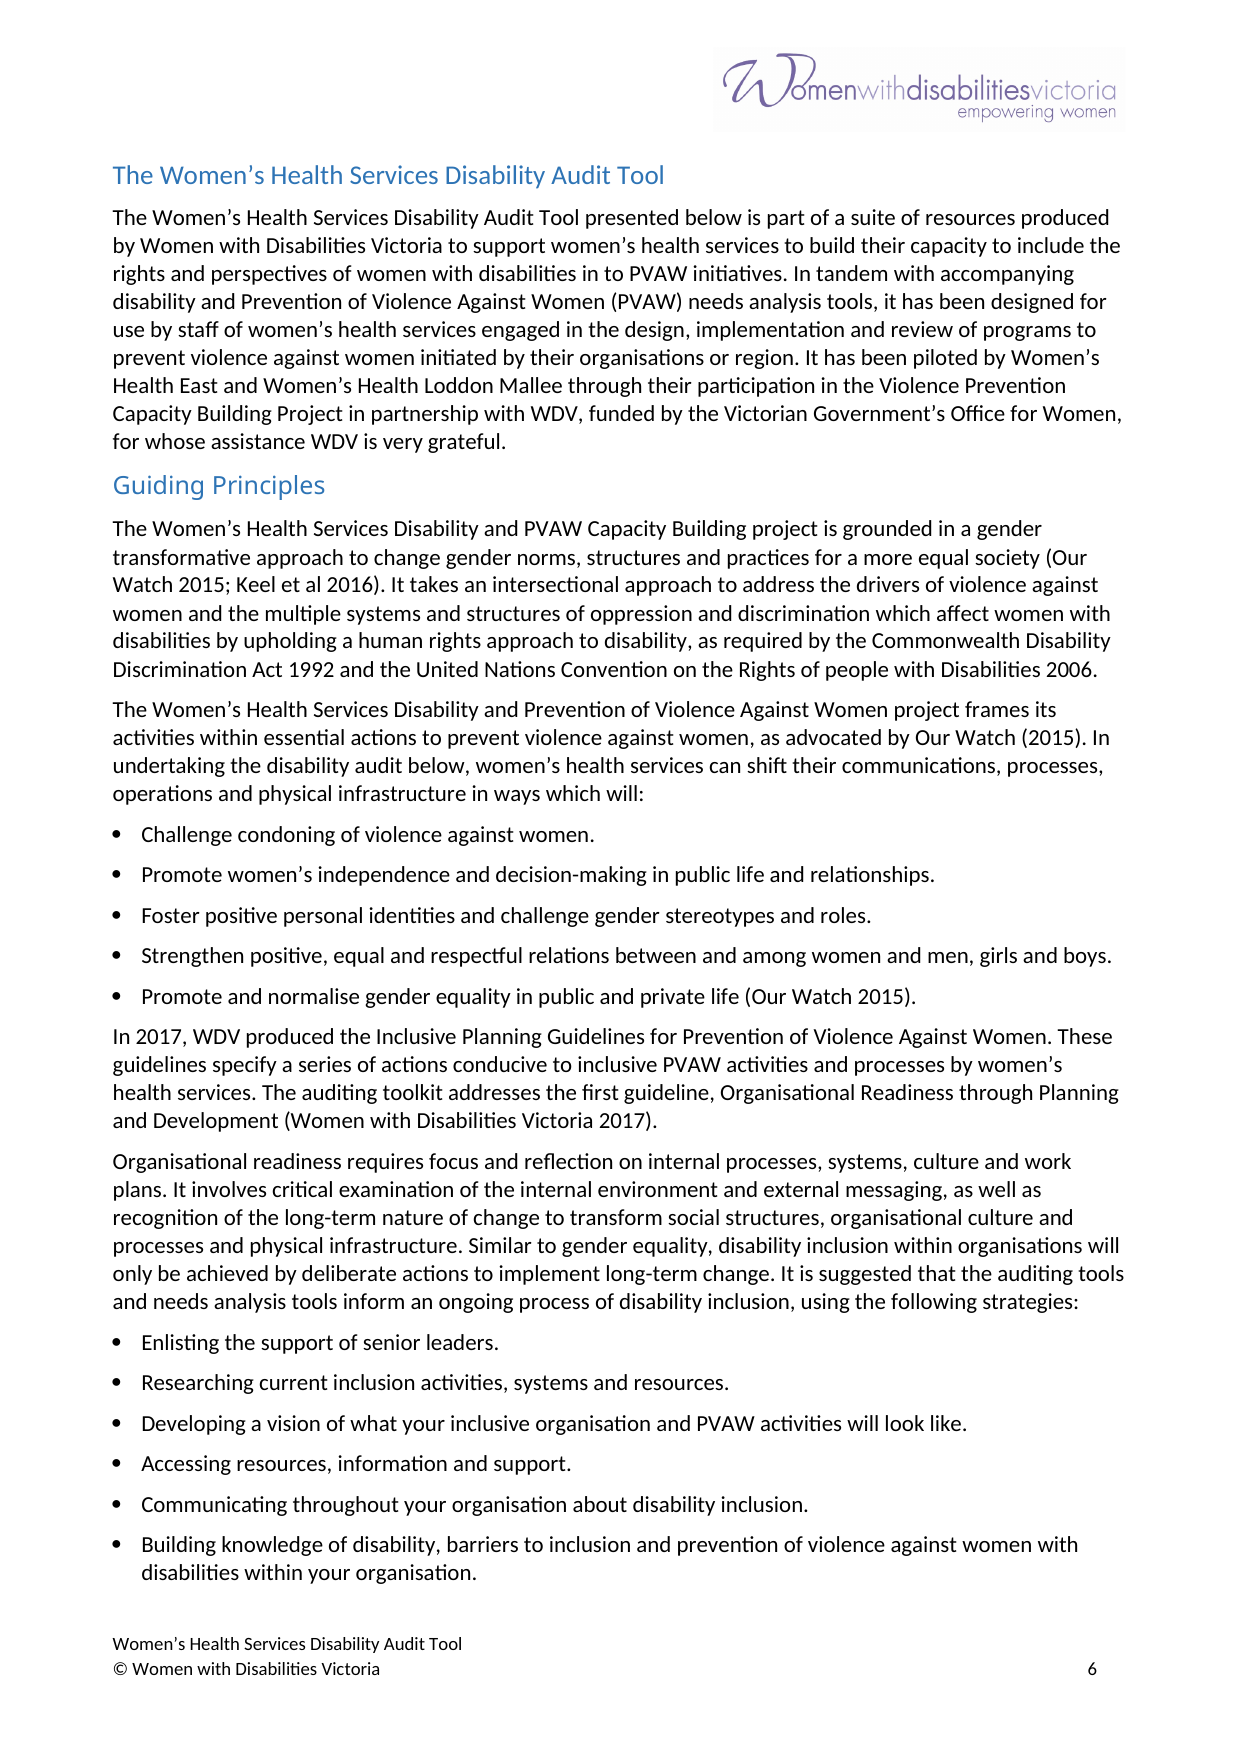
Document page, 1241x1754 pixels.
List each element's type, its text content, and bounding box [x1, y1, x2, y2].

list Promote women’s independence and decision-making in public life and relationships. [112, 860, 1128, 888]
list Challenge condoning of violence against women. [112, 820, 1128, 848]
list Enlisting the support of senior leaders. [112, 1328, 1128, 1356]
list Building knowledge of disability, barriers to inclusion and prevention of violence against women with disabilities within your organisation. [112, 1530, 1128, 1586]
text The Women’s Health Services Disability and Prevention of Violence Against Women project frames its activities within essential actions to prevent violence against women, as advocated by Our Watch (2015). In undertaking the disability audit below, women’s health services can shift their communications, processes, operations and physical infrastructure in ways which will: [112, 695, 1128, 807]
text The Women’s Health Services Disability Audit Tool presented below is part of a suite of resources produced by Women with Disabilities Victoria to support women’s health services to build their capacity to include the rights and perspectives of women with disabilities in to PVAW initiatives. In tandem with accompanying disability and Prevention of Violence Against Women (PVAW) needs analysis tools, it has been designed for use by staff of women’s health services engaged in the design, implementation and review of programs to prevent violence against women initiated by their organisations or region. It has been piloted by Women’s Health East and Women’s Health Loddon Mallee through their participation in the Violence Prevention Capacity Building Project in partnership with WDV, funded by the Victorian Government’s Office for Women, for whose assistance WDV is very grateful. [112, 203, 1128, 456]
list Promote and normalise gender equality in public and private life (Our Watch 2015). [112, 982, 1128, 1010]
subtitle Guiding Principles [112, 468, 1128, 502]
subtitle The Women’s Health Services Disability Audit Tool [112, 158, 1128, 191]
list Foster positive personal identities and challenge gender stereotypes and roles. [112, 901, 1128, 929]
text Organisational readiness requires focus and reflection on internal processes, systems, culture and work plans. It involves critical examination of the internal environment and external messaging, as well as recognition of the long-term nature of change to transform social structures, organisational culture and processes and physical infrastructure. Similar to gender equality, disability inclusion within organisations will only be achieved by deliberate actions to implement long-term change. It is suggested that the auditing tools and needs analysis tools inform an ongoing process of disability inclusion, using the following strategies: [112, 1147, 1128, 1315]
list Developing a vision of what your inclusive organisation and PVAW activities will look like. [112, 1409, 1128, 1437]
list Researching current inclusion activities, systems and resources. [112, 1368, 1128, 1396]
list Accessing resources, information and support. [112, 1449, 1128, 1477]
list Strengthen positive, equal and respectful relations between and among women and men, girls and boys. [112, 941, 1128, 969]
text The Women’s Health Services Disability and PVAW Capacity Building project is grounded in a gender transformative approach to change gender norms, structures and practices for a more equal society (Our Watch 2015; Keel et al 2016). It takes an intersectional approach to address the drivers of violence against women and the multiple systems and structures of oppression and discrimination which affect women with disabilities by upholding a human rights approach to disability, as required by the Commonwealth Disability Discrimination Act 1992 and the United Nations Convention on the Rights of people with Disabilities 2006. [112, 514, 1128, 683]
picture [713, 47, 1126, 132]
text In 2017, WDV produced the Inclusive Planning Guidelines for Prevention of Violence Against Women. These guidelines specify a series of actions conducive to inclusive PVAW activities and processes by women’s health services. The auditing toolkit addresses the first guideline, Organisational Readiness through Planning and Development (Women with Disabilities Victoria 2017). [112, 1022, 1128, 1134]
list Communicating throughout your organisation about disability inclusion. [112, 1490, 1128, 1518]
